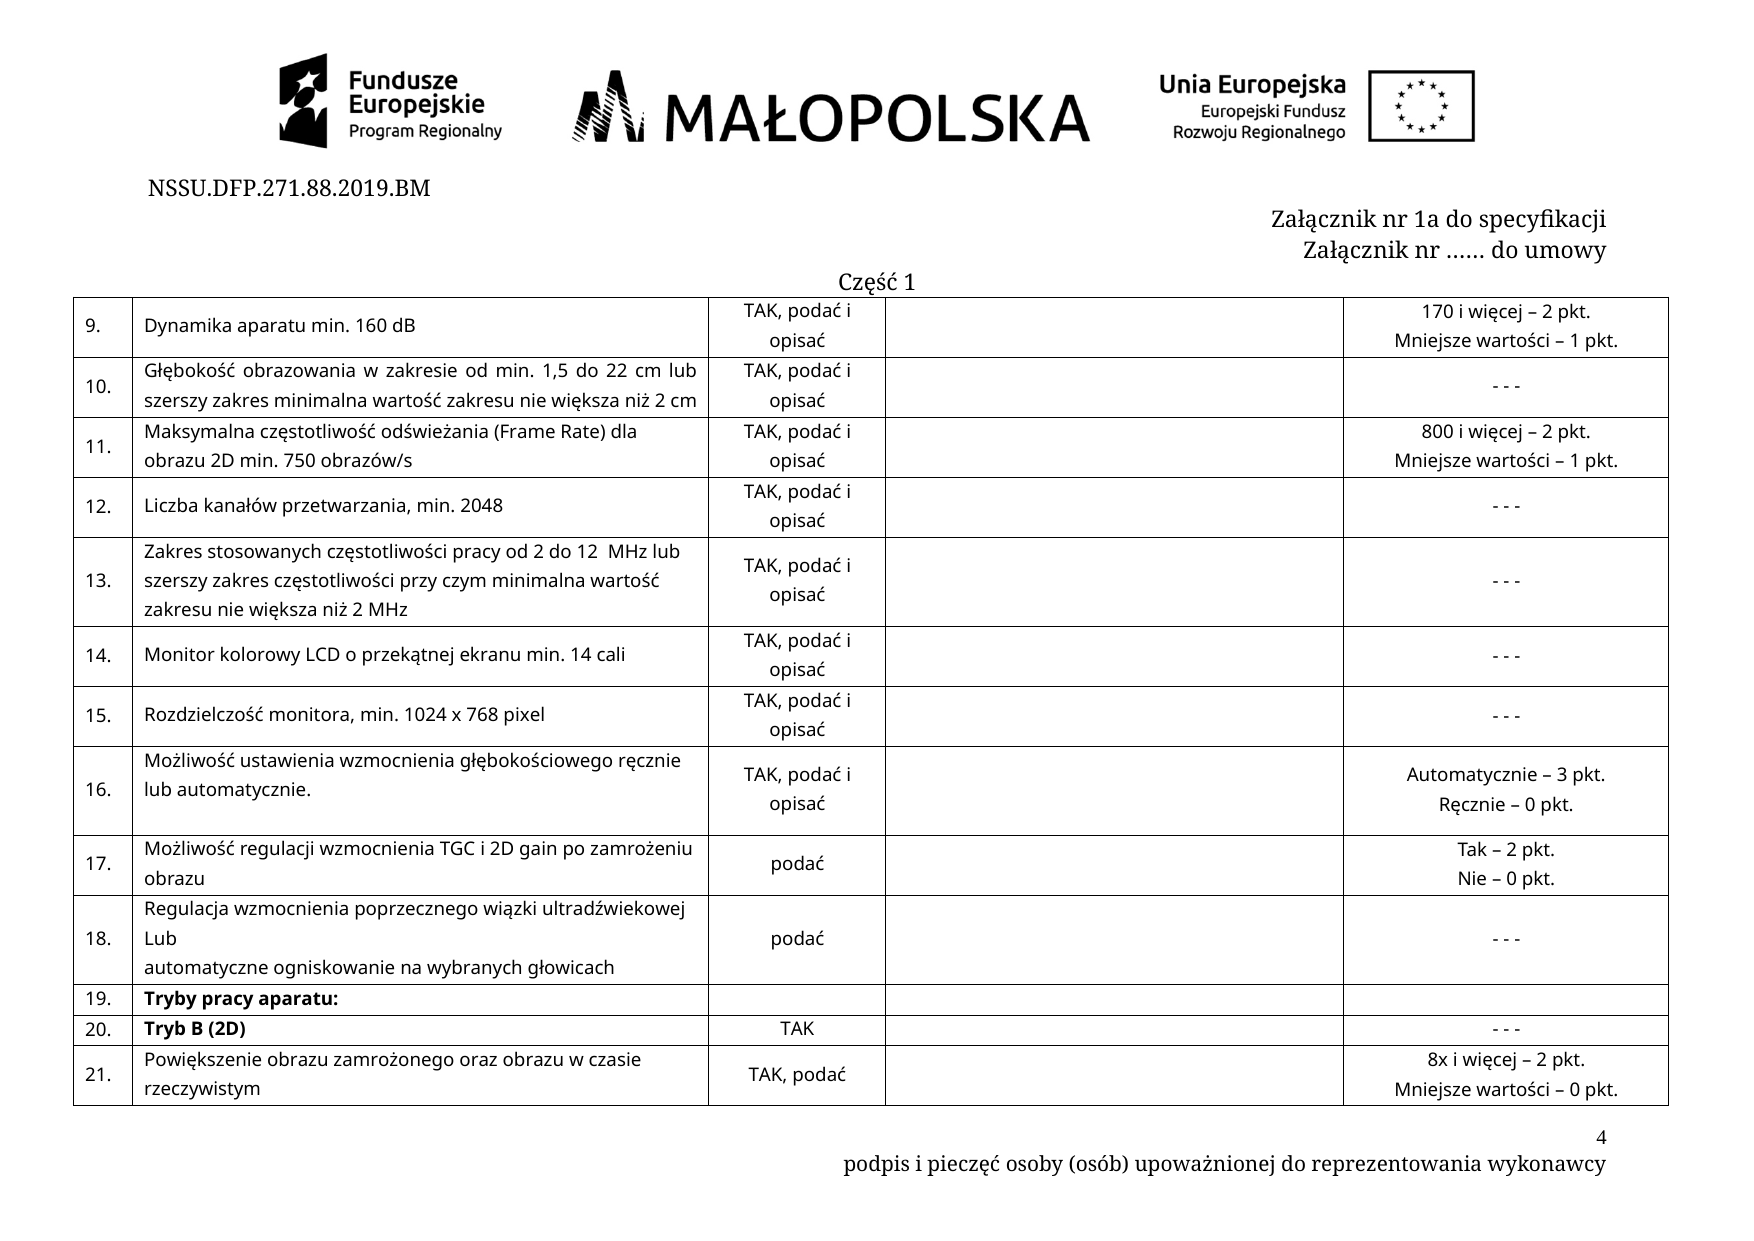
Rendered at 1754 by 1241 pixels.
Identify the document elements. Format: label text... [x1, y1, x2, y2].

table_cell Powiększenie obrazu zamrożonego oraz obrazu w czasie rzeczywistym [133, 1046, 708, 1105]
table_cell TAK, podać i opisać [709, 298, 885, 357]
table_cell podać [709, 836, 885, 895]
table_cell [74, 985, 132, 1014]
table_cell Zakres stosowanych częstotliwości pracy od 2 do 12 MHz lub szerszy zakres częstotliwości przy czym minimalna wartość zakresu nie większa niż 2 MHz [133, 538, 708, 626]
table_cell [886, 358, 1343, 417]
table_cell Regulacja wzmocnienia poprzecznego wiązki ultradźwiekowej Lub automatyczne ogniskowanie na wybranych głowicach [133, 896, 708, 984]
table_cell - - - [1344, 1016, 1668, 1045]
table_cell Tak – 2 pkt. Nie – 0 pkt. [1344, 836, 1668, 895]
table_cell Możliwość regulacji wzmocnienia TGC i 2D gain po zamrożeniu obrazu [133, 836, 708, 895]
table_cell [74, 687, 132, 746]
table_cell [886, 747, 1343, 834]
table_cell [1344, 985, 1668, 1014]
table_cell [74, 627, 132, 686]
table_cell TAK, podać i opisać [709, 538, 885, 626]
table_cell [886, 1046, 1343, 1105]
table_cell Liczba kanałów przetwarzania, min. 2048 [133, 478, 708, 537]
table_cell [886, 687, 1343, 746]
table_cell - - - [1344, 687, 1668, 746]
table_cell [74, 358, 132, 417]
table_cell [886, 985, 1343, 1014]
table_cell TAK, podać i opisać [709, 478, 885, 537]
table_cell 170 i więcej – 2 pkt. Mniejsze wartości – 1 pkt. [1344, 298, 1668, 357]
table_cell - - - [1344, 627, 1668, 686]
table_cell [74, 418, 132, 477]
table_cell TAK, podać i opisać [709, 627, 885, 686]
table_cell [74, 1016, 132, 1045]
table_cell Tryb B (2D) [133, 1016, 708, 1045]
table_cell TAK, podać i opisać [709, 747, 885, 834]
table_cell [74, 1046, 132, 1105]
table_cell [886, 478, 1343, 537]
table_cell TAK, podać [709, 1046, 885, 1105]
table_cell [886, 627, 1343, 686]
table_cell - - - [1344, 896, 1668, 984]
table_cell Automatycznie – 3 pkt. Ręcznie – 0 pkt. [1344, 747, 1668, 834]
table_cell Głębokość obrazowania w zakresie od min. 1,5 do 22 cm lub szerszy zakres minimalna wartość zakresu nie większa niż 2 cm [133, 358, 708, 417]
table_cell [886, 418, 1343, 477]
table_cell Dynamika aparatu min. 160 dB [133, 298, 708, 357]
table_cell podać [709, 896, 885, 984]
table_cell [74, 298, 132, 357]
table_cell TAK, podać i opisać [709, 358, 885, 417]
table_cell [74, 538, 132, 626]
table_cell [74, 478, 132, 537]
picture [256, 29, 1498, 172]
table_cell [886, 298, 1343, 357]
table_cell [886, 538, 1343, 626]
table_cell [74, 836, 132, 895]
table_cell [74, 896, 132, 984]
table_cell Rozdzielczość monitora, min. 1024 x 768 pixel [133, 687, 708, 746]
table_cell TAK, podać i opisać [709, 687, 885, 746]
table_cell [886, 1016, 1343, 1045]
table_cell Tryby pracy aparatu: [133, 985, 708, 1014]
table_cell Możliwość ustawienia wzmocnienia głębokościowego ręcznie lub automatycznie. [133, 747, 708, 834]
table_cell - - - [1344, 538, 1668, 626]
table_cell - - - [1344, 478, 1668, 537]
table_cell TAK, podać i opisać [709, 418, 885, 477]
table_cell TAK [709, 1016, 885, 1045]
table_cell 800 i więcej – 2 pkt. Mniejsze wartości – 1 pkt. [1344, 418, 1668, 477]
table_cell [886, 896, 1343, 984]
table_cell [886, 836, 1343, 895]
table_cell Monitor kolorowy LCD o przekątnej ekranu min. 14 cali [133, 627, 708, 686]
table_cell - - - [1344, 358, 1668, 417]
table_cell [74, 747, 132, 834]
table_cell Maksymalna częstotliwość odświeżania (Frame Rate) dla obrazu 2D min. 750 obrazów/s [133, 418, 708, 477]
table_cell [709, 985, 885, 1014]
table_cell 8x i więcej – 2 pkt. Mniejsze wartości – 0 pkt. [1344, 1046, 1668, 1105]
